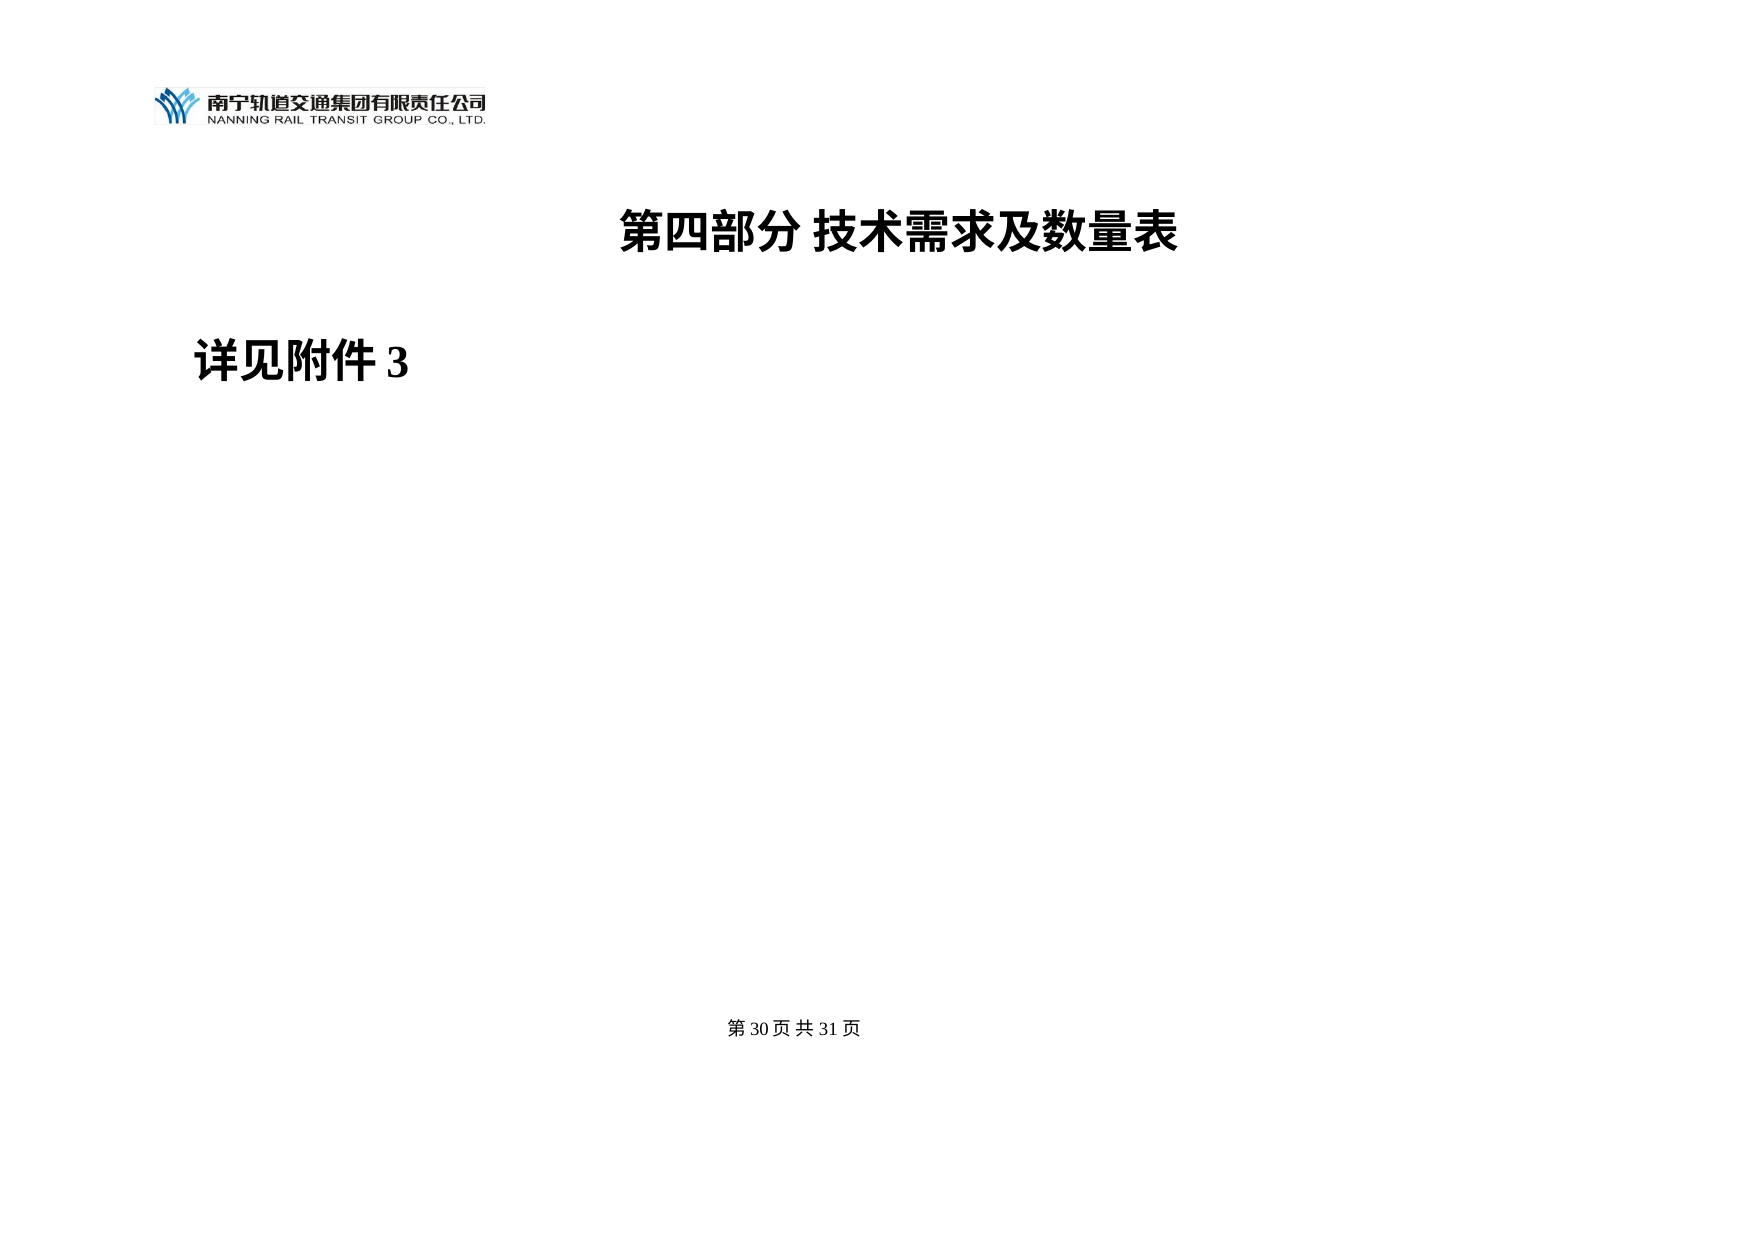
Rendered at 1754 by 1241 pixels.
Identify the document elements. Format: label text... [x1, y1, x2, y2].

picture [154, 87, 486, 125]
text 详见附件3 [194, 324, 1604, 391]
list 技术需求及数量表 [194, 196, 1604, 262]
